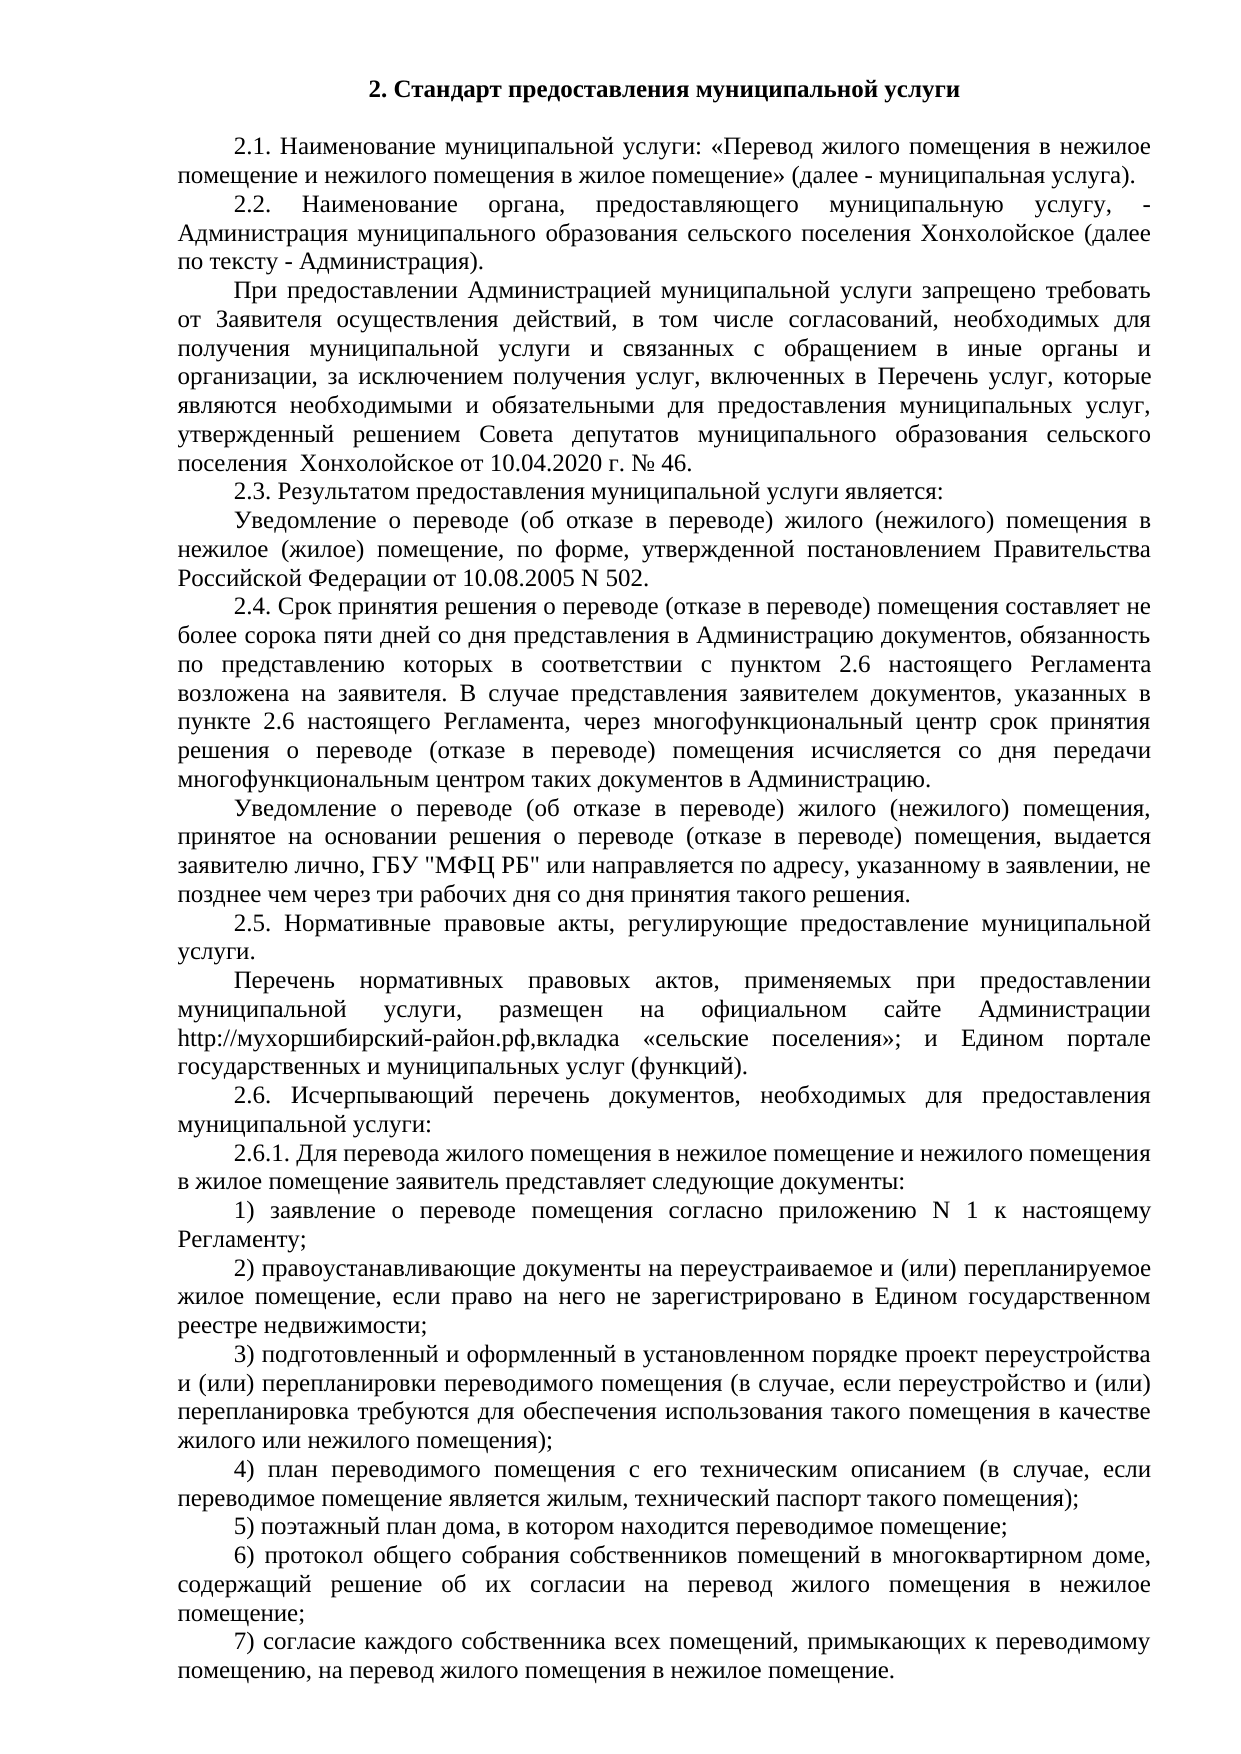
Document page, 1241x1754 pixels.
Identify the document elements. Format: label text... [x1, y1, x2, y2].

text 5) поэтажный план дома, в котором находится переводимое помещение; [177, 1511, 1152, 1540]
text Уведомление о переводе (об отказе в переводе) жилого (нежилого) помещения, принятое на основании решения о переводе (отказе в переводе) помещения, выдается заявителю лично, ГБУ "МФЦ РБ" или направляется по адресу, указанному в заявлении, не позднее чем через три рабочих дня со дня принятия такого решения. [177, 793, 1152, 908]
text 2.5. Нормативные правовые акты, регулирующие предоставление муниципальной услуги. [177, 908, 1152, 965]
text 4) план переводимого помещения с его техническим описанием (в случае, если переводимое помещение является жилым, технический паспорт такого помещения); [177, 1454, 1152, 1511]
text Перечень нормативных правовых актов, применяемых при предоставлении муниципальной услуги, размещен на официальном сайте Администрации http://мухоршибирский-район.рф,вкладка «сельские поселения»; и Едином портале государственных и муниципальных услуг (функций). [177, 965, 1152, 1080]
text 1) заявление о переводе помещения согласно приложению N 1 к настоящему Регламенту; [177, 1195, 1152, 1253]
text 2.4. Срок принятия решения о переводе (отказе в переводе) помещения составляет не более сорока пяти дней со дня представления в Администрацию документов, обязанность по представлению которых в соответствии с пунктом 2.6 настоящего Регламента возложена на заявителя. В случае представления заявителем документов, указанных в пункте 2.6 настоящего Регламента, через многофункциональный центр срок принятия решения о переводе (отказе в переводе) помещения исчисляется со дня передачи многофункциональным центром таких документов в Администрацию. [177, 591, 1152, 793]
text 2.6. Исчерпывающий перечень документов, необходимых для предоставления муниципальной услуги: [177, 1080, 1152, 1138]
text При предоставлении Администрацией муниципальной услуги запрещено требовать от Заявителя осуществления действий, в том числе согласований, необходимых для получения муниципальной услуги и связанных с обращением в иные органы и организации, за исключением получения услуг, включенных в Перечень услуг, которые являются необходимыми и обязательными для предоставления муниципальных услуг, утвержденный решением Совета депутатов муниципального образования сельского поселения Хонхолойское от 10.04.2020 г. № 46. [177, 275, 1152, 476]
text 2.6.1. Для перевода жилого помещения в нежилое помещение и нежилого помещения в жилое помещение заявитель представляет следующие документы: [177, 1138, 1152, 1195]
text 2.3. Результатом предоставления муниципальной услуги является: [177, 476, 1152, 505]
text 2.2. Наименование органа, предоставляющего муниципальную услугу, - Администрация муниципального образования сельского поселения Хонхолойское (далее по тексту - Администрация). [177, 189, 1152, 275]
text Уведомление о переводе (об отказе в переводе) жилого (нежилого) помещения в нежилое (жилое) помещение, по форме, утвержденной постановлением Правительства Российской Федерации от 10.08.2005 N 502. [177, 505, 1152, 591]
text 7) согласие каждого собственника всех помещений, примыкающих к переводимому помещению, на перевод жилого помещения в нежилое помещение. [177, 1626, 1152, 1684]
text 2.1. Наименование муниципальной услуги: «Перевод жилого помещения в нежилое помещение и нежилого помещения в жилое помещение» (далее - муниципальная услуга). [177, 131, 1152, 189]
text 6) протокол общего собрания собственников помещений в многоквартирном доме, содержащий решение об их согласии на перевод жилого помещения в нежилое помещение; [177, 1540, 1152, 1626]
text 2) правоустанавливающие документы на переустраиваемое и (или) перепланируемое жилое помещение, если право на него не зарегистрировано в Едином государственном реестре недвижимости; [177, 1253, 1152, 1339]
text 3) подготовленный и оформленный в установленном порядке проект переустройства и (или) перепланировки переводимого помещения (в случае, если переустройство и (или) перепланировка требуются для обеспечения использования такого помещения в качестве жилого или нежилого помещения); [177, 1339, 1152, 1454]
title 2. Стандарт предоставления муниципальной услуги [177, 74, 1152, 103]
